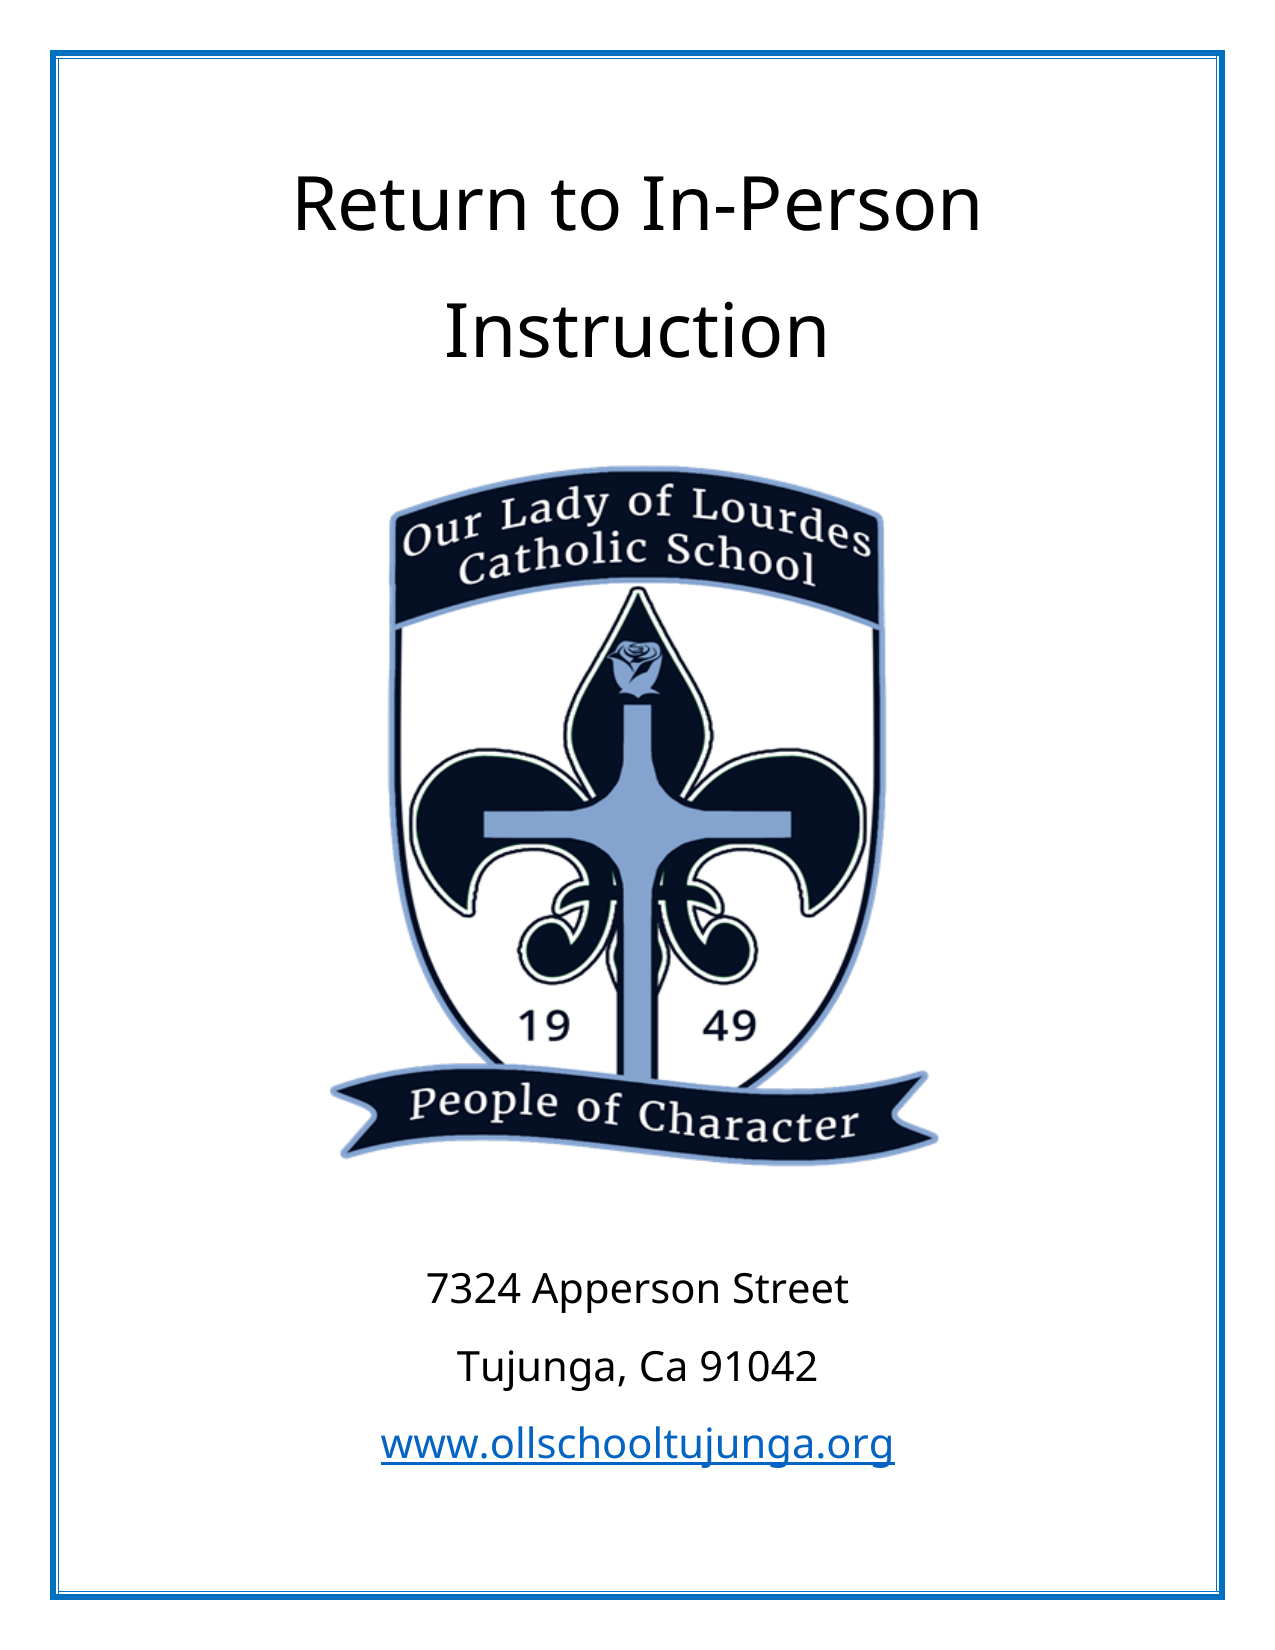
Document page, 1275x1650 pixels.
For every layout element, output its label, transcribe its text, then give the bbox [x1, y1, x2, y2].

text Return to In-Person [150, 150, 1125, 252]
picture [175, 403, 1100, 1254]
text Instruction [150, 277, 1125, 379]
text www.ollschooltujunga.org [150, 1414, 1125, 1471]
text Tujunga, Ca 91042 [150, 1336, 1125, 1393]
